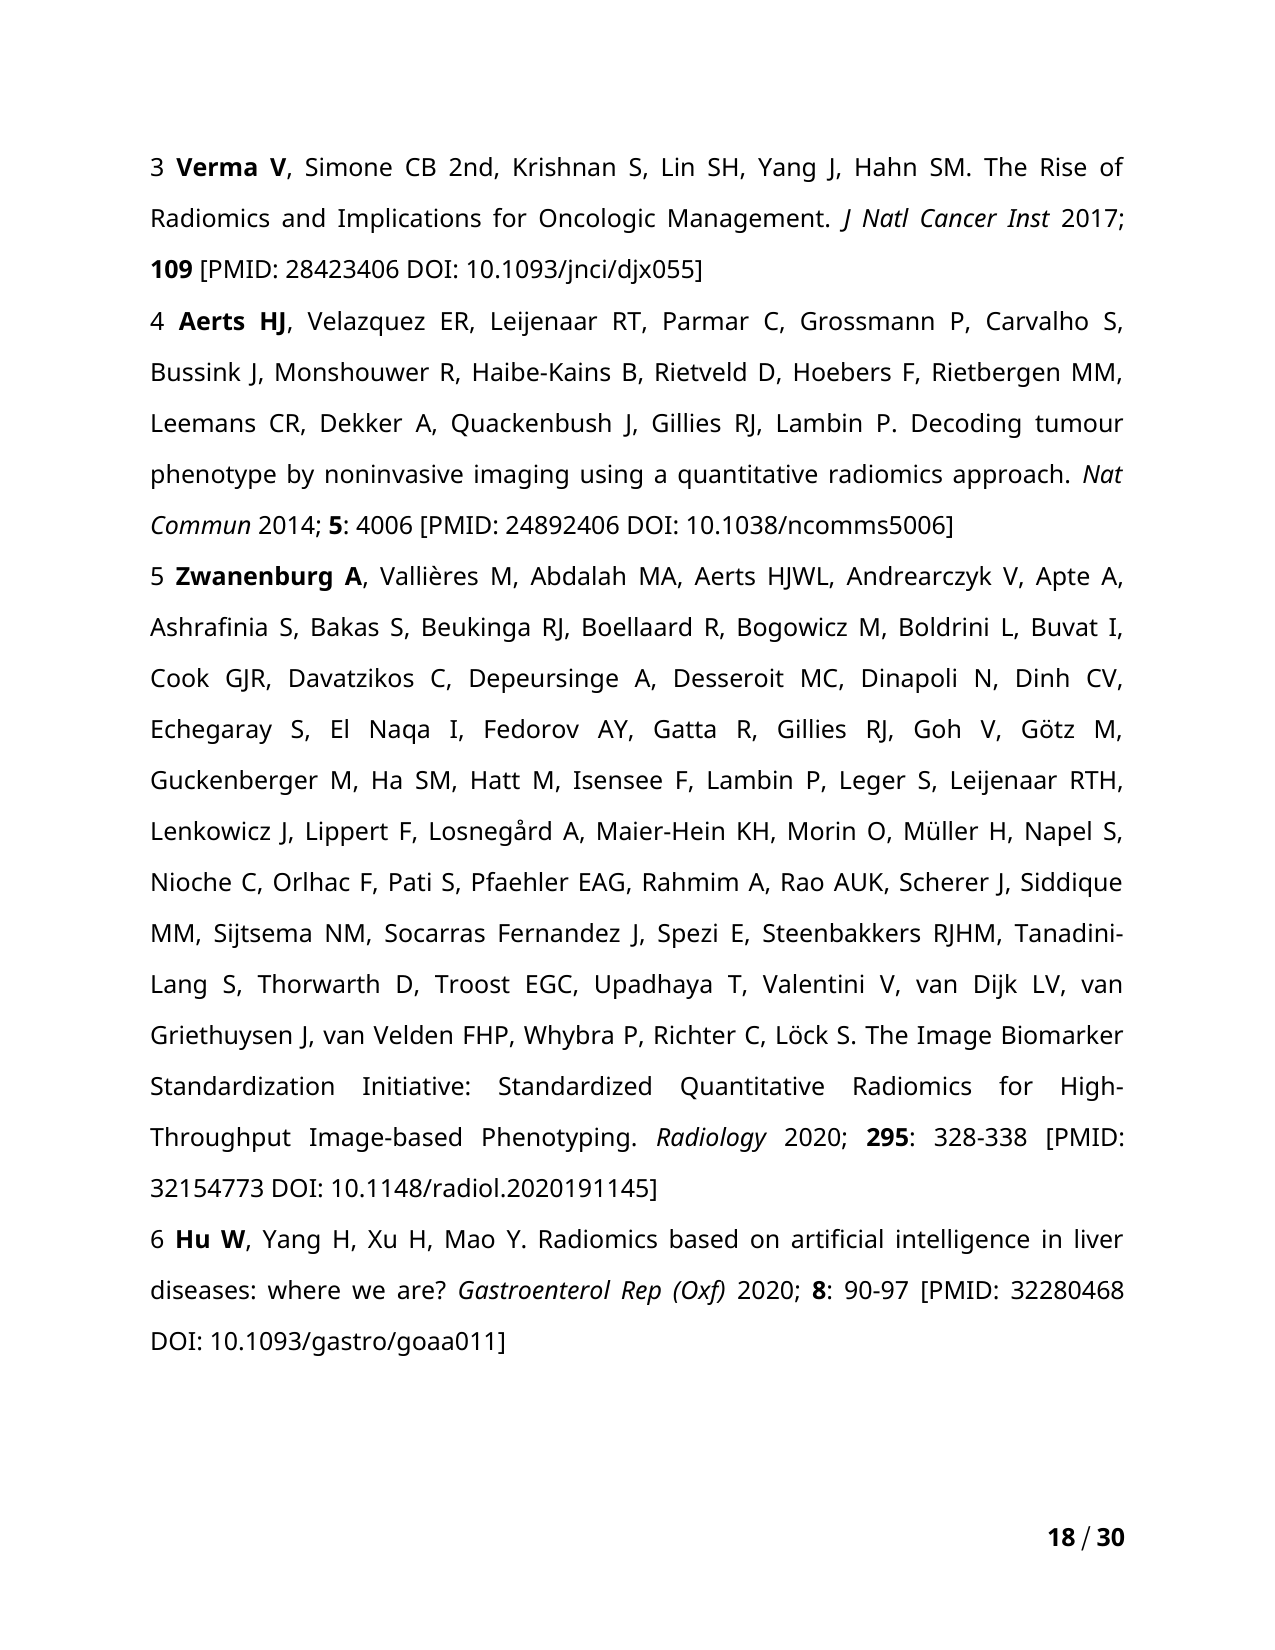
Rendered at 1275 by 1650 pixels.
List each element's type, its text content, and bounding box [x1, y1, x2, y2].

text 6 Hu W, Yang H, Xu H, Mao Y. Radiomics based on artificial intelligence in liver diseases: where we are? Gastroenterol Rep (Oxf) 2020; 8: 90-97 [PMID: 32280468 DOI: 10.1093/gastro/goaa011] [150, 1222, 1125, 1358]
text 4 Aerts HJ, Velazquez ER, Leijenaar RT, Parmar C, Grossmann P, Carvalho S, Bussink J, Monshouwer R, Haibe-Kains B, Rietveld D, Hoebers F, Rietbergen MM, Leemans CR, Dekker A, Quackenbush J, Gillies RJ, Lambin P. Decoding tumour phenotype by noninvasive imaging using a quantitative radiomics approach. Nat Commun 2014; 5: 4006 [PMID: 24892406 DOI: 10.1038/ncomms5006] [150, 303, 1125, 541]
text 5 Zwanenburg A, Vallières M, Abdalah MA, Aerts HJWL, Andrearczyk V, Apte A, Ashrafinia S, Bakas S, Beukinga RJ, Boellaard R, Bogowicz M, Boldrini L, Buvat I, Cook GJR, Davatzikos C, Depeursinge A, Desseroit MC, Dinapoli N, Dinh CV, Echegaray S, El Naqa I, Fedorov AY, Gatta R, Gillies RJ, Goh V, Götz M, Guckenberger M, Ha SM, Hatt M, Isensee F, Lambin P, Leger S, Leijenaar RTH, Lenkowicz J, Lippert F, Losnegård A, Maier-Hein KH, Morin O, Müller H, Napel S, Nioche C, Orlhac F, Pati S, Pfaehler EAG, Rahmim A, Rao AUK, Scherer J, Siddique MM, Sijtsema NM, Socarras Fernandez J, Spezi E, Steenbakkers RJHM, Tanadini-Lang S, Thorwarth D, Troost EGC, Upadhaya T, Valentini V, van Dijk LV, van Griethuysen J, van Velden FHP, Whybra P, Richter C, Löck S. The Image Biomarker Standardization Initiative: Standardized Quantitative Radiomics for High-Throughput Image-based Phenotyping. Radiology 2020; 295: 328-338 [PMID: 32154773 DOI: 10.1148/radiol.2020191145] [150, 558, 1125, 1205]
text 3 Verma V, Simone CB 2nd, Krishnan S, Lin SH, Yang J, Hahn SM. The Rise of Radiomics and Implications for Oncologic Management. J Natl Cancer Inst 2017; 109 [PMID: 28423406 DOI: 10.1093/jnci/djx055] [150, 150, 1125, 286]
